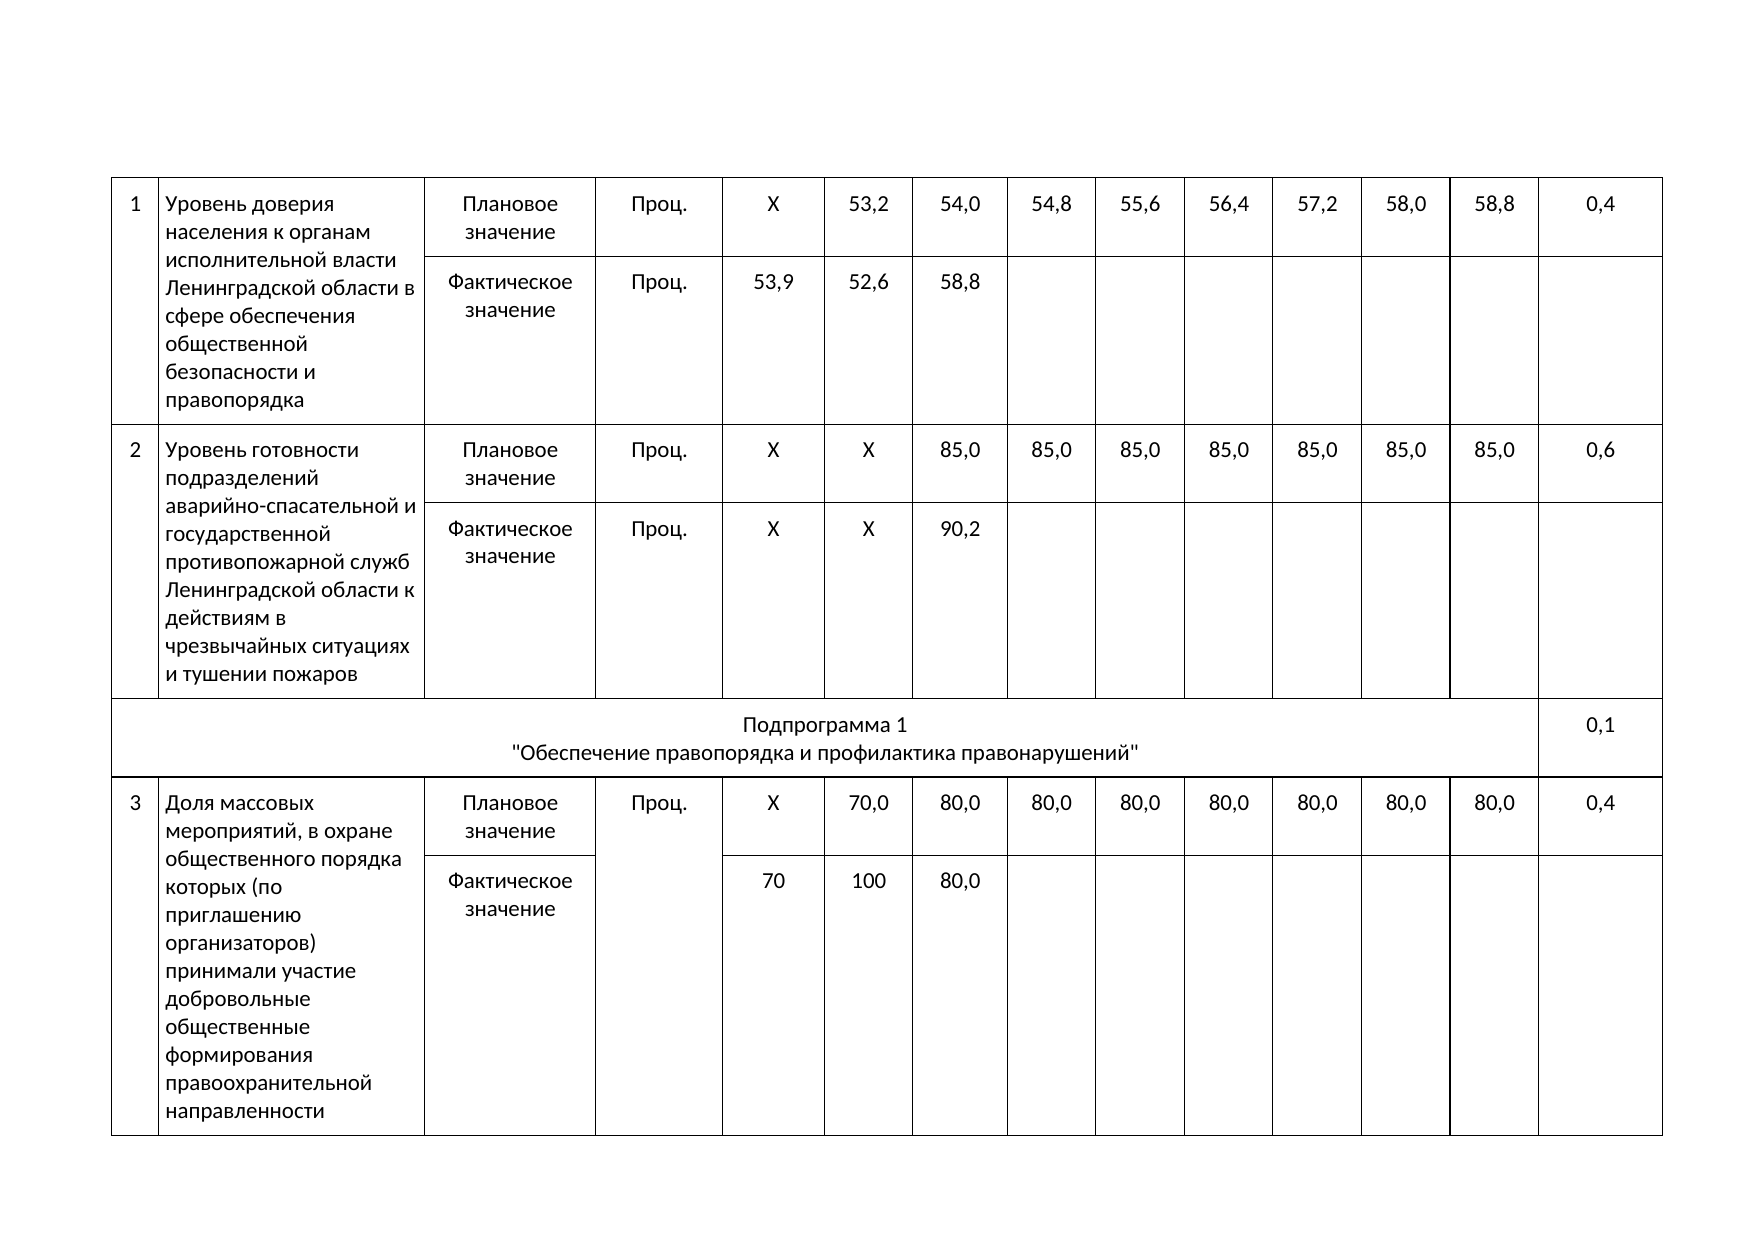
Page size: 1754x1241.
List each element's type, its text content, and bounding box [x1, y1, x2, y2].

table_cell 85,0 [913, 425, 1007, 502]
table_cell [1185, 503, 1272, 698]
table_cell 80,0 [1362, 778, 1449, 855]
table_cell X [723, 503, 824, 698]
table_cell [1185, 257, 1272, 424]
table_cell Доля массовых мероприятий, в охране общественного порядка которых (по приглашению организаторов) принимали участие добровольные общественные формирования правоохранительной направленности [159, 778, 424, 1135]
table_cell Плановое значение [425, 778, 595, 855]
table_cell 80,0 [913, 856, 1007, 1135]
table_cell 0,4 [1539, 178, 1662, 256]
table_cell 70,0 [825, 778, 912, 855]
table_cell 85,0 [1273, 425, 1361, 502]
table_cell 57,2 [1273, 178, 1361, 256]
table_cell Плановое значение [425, 425, 595, 502]
table_cell 54,0 [913, 178, 1007, 256]
table_cell [1096, 257, 1184, 424]
table_cell Подпрограмма 1 "Обеспечение правопорядка и профилактика правонарушений" [112, 699, 1538, 776]
table_cell 0,4 [1539, 778, 1662, 855]
table_cell [1451, 856, 1538, 1135]
table_cell X [825, 425, 912, 502]
table_cell [1008, 257, 1095, 424]
table_cell Плановое значение [425, 178, 595, 256]
table_cell [1539, 856, 1662, 1135]
table_cell X [723, 178, 824, 256]
table_cell 52,6 [825, 257, 912, 424]
table_cell Проц. [596, 257, 722, 424]
table_cell 58,8 [913, 257, 1007, 424]
table_cell Проц. [596, 503, 722, 698]
table_cell 80,0 [1008, 778, 1095, 855]
table_cell 1 [112, 178, 158, 424]
table_cell [1451, 257, 1538, 424]
table_cell [1273, 503, 1361, 698]
table_cell 0,1 [1539, 699, 1662, 776]
table_cell 85,0 [1451, 425, 1538, 502]
table_cell [1539, 503, 1662, 698]
table_cell [1362, 856, 1449, 1135]
table_cell 58,8 [1451, 178, 1538, 256]
table_cell [1008, 503, 1095, 698]
table_cell Уровень готовности подразделений аварийно-спасательной и государственной противопожарной служб Ленинградской области к действиям в чрезвычайных ситуациях и тушении пожаров [159, 425, 424, 698]
table_cell Проц. [596, 425, 722, 502]
table_cell [1185, 856, 1272, 1135]
table_cell [1273, 856, 1361, 1135]
table_cell 85,0 [1362, 425, 1449, 502]
table_cell 3 [112, 778, 158, 1135]
table_cell 80,0 [1096, 778, 1184, 855]
table_cell 80,0 [1185, 778, 1272, 855]
table_cell 80,0 [1451, 778, 1538, 855]
table_cell 70 [723, 856, 824, 1135]
table_cell X [723, 778, 824, 855]
table_cell [1273, 257, 1361, 424]
table_cell [1096, 856, 1184, 1135]
table_cell [1451, 503, 1538, 698]
table_cell 85,0 [1008, 425, 1095, 502]
table_cell Фактическое значение [425, 856, 595, 1135]
table_cell 85,0 [1096, 425, 1184, 502]
table_cell 58,0 [1362, 178, 1449, 256]
table_cell X [723, 425, 824, 502]
table_cell 55,6 [1096, 178, 1184, 256]
table_cell 100 [825, 856, 912, 1135]
table_cell Проц. [596, 178, 722, 256]
table_cell Фактическое значение [425, 257, 595, 424]
table_cell X [825, 503, 912, 698]
table_cell Уровень доверия населения к органам исполнительной власти Ленинградской области в сфере обеспечения общественной безопасности и правопорядка [159, 178, 424, 424]
table_cell Фактическое значение [425, 503, 595, 698]
table_cell 53,9 [723, 257, 824, 424]
table_cell [1008, 856, 1095, 1135]
table_cell [1539, 257, 1662, 424]
table_cell 90,2 [913, 503, 1007, 698]
table_cell 53,2 [825, 178, 912, 256]
table_cell 54,8 [1008, 178, 1095, 256]
table_cell [1362, 257, 1449, 424]
table_cell 56,4 [1185, 178, 1272, 256]
table_cell [1096, 503, 1184, 698]
table_cell 2 [112, 425, 158, 698]
table_cell 80,0 [913, 778, 1007, 855]
table_cell 0,6 [1539, 425, 1662, 502]
table_cell [1362, 503, 1449, 698]
table_cell 80,0 [1273, 778, 1361, 855]
table_cell Проц. [596, 778, 722, 1135]
table_cell 85,0 [1185, 425, 1272, 502]
